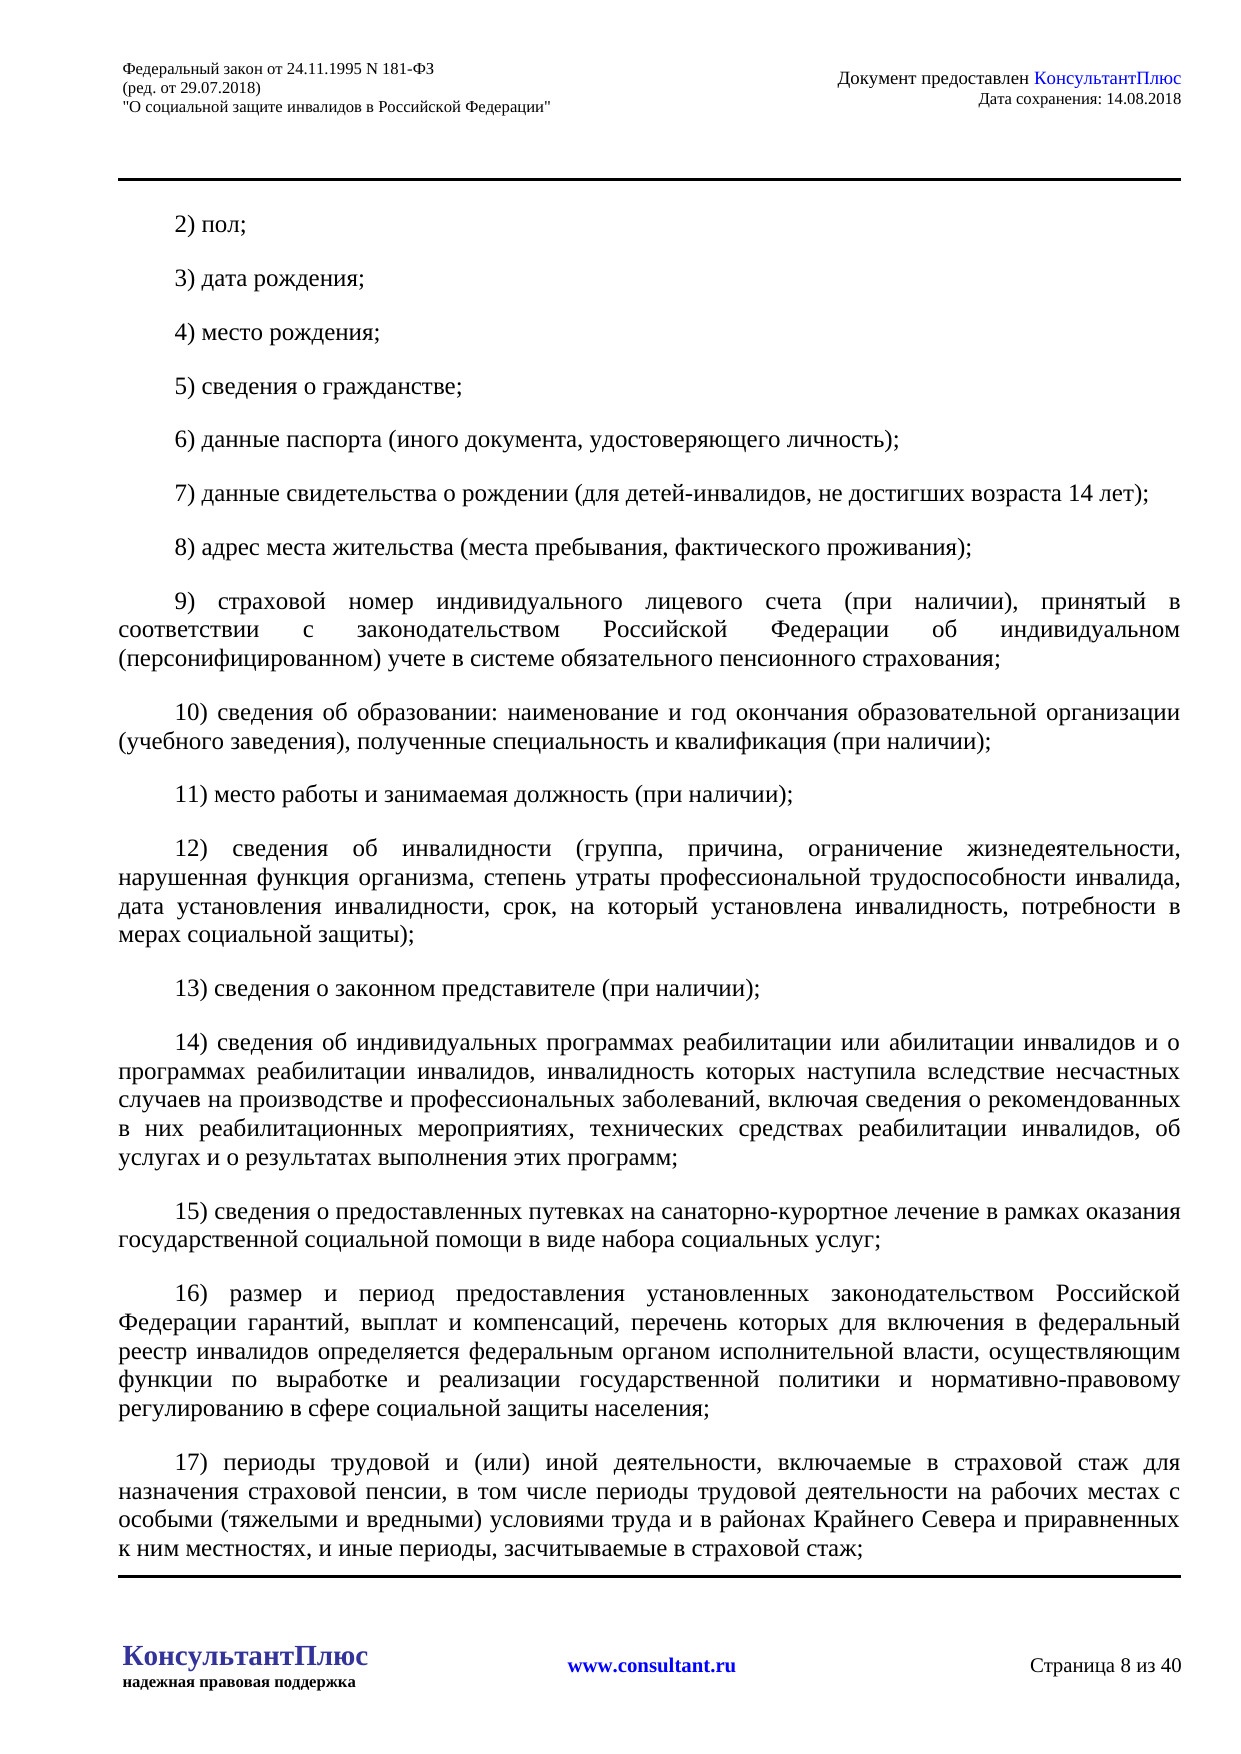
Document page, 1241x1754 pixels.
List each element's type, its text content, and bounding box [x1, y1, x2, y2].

text 7) данные свидетельства о рождении (для детей-инвалидов, не достигших возраста 14 лет); [118, 478, 1181, 507]
text 3) дата рождения; [118, 263, 1181, 292]
text 4) место рождения; [118, 317, 1181, 346]
text 11) место работы и занимаемая должность (при наличии); [118, 779, 1181, 808]
text 17) периоды трудовой и (или) иной деятельности, включаемые в страховой стаж для назначения страховой пенсии, в том числе периоды трудовой деятельности на рабочих местах с особыми (тяжелыми и вредными) условиями труда и в районах Крайнего Севера и приравненных к ним местностях, и иные периоды, засчитываемые в страховой стаж; [118, 1447, 1181, 1562]
text 6) данные паспорта (иного документа, удостоверяющего личность); [118, 424, 1181, 453]
text 14) сведения об индивидуальных программах реабилитации или абилитации инвалидов и о программах реабилитации инвалидов, инвалидность которых наступила вследствие несчастных случаев на производстве и профессиональных заболеваний, включая сведения о рекомендованных в них реабилитационных мероприятиях, технических средствах реабилитации инвалидов, об услугах и о результатах выполнения этих программ; [118, 1027, 1181, 1171]
text 12) сведения об инвалидности (группа, причина, ограничение жизнедеятельности, нарушенная функция организма, степень утраты профессиональной трудоспособности инвалида, дата установления инвалидности, срок, на который установлена инвалидность, потребности в мерах социальной защиты); [118, 833, 1181, 948]
text 9) страховой номер индивидуального лицевого счета (при наличии), принятый в соответствии с законодательством Российской Федерации об индивидуальном (персонифицированном) учете в системе обязательного пенсионного страхования; [118, 586, 1181, 672]
text 10) сведения об образовании: наименование и год окончания образовательной организации (учебного заведения), полученные специальность и квалификация (при наличии); [118, 697, 1181, 754]
text 2) пол; [118, 209, 1181, 238]
text 15) сведения о предоставленных путевках на санаторно-курортное лечение в рамках оказания государственной социальной помощи в виде набора социальных услуг; [118, 1196, 1181, 1253]
text 5) сведения о гражданстве; [118, 371, 1181, 399]
text 16) размер и период предоставления установленных законодательством Российской Федерации гарантий, выплат и компенсаций, перечень которых для включения в федеральный реестр инвалидов определяется федеральным органом исполнительной власти, осуществляющим функции по выработке и реализации государственной политики и нормативно-правовому регулированию в сфере социальной защиты населения; [118, 1278, 1181, 1422]
text 8) адрес места жительства (места пребывания, фактического проживания); [118, 532, 1181, 561]
text 13) сведения о законном представителе (при наличии); [118, 973, 1181, 1002]
